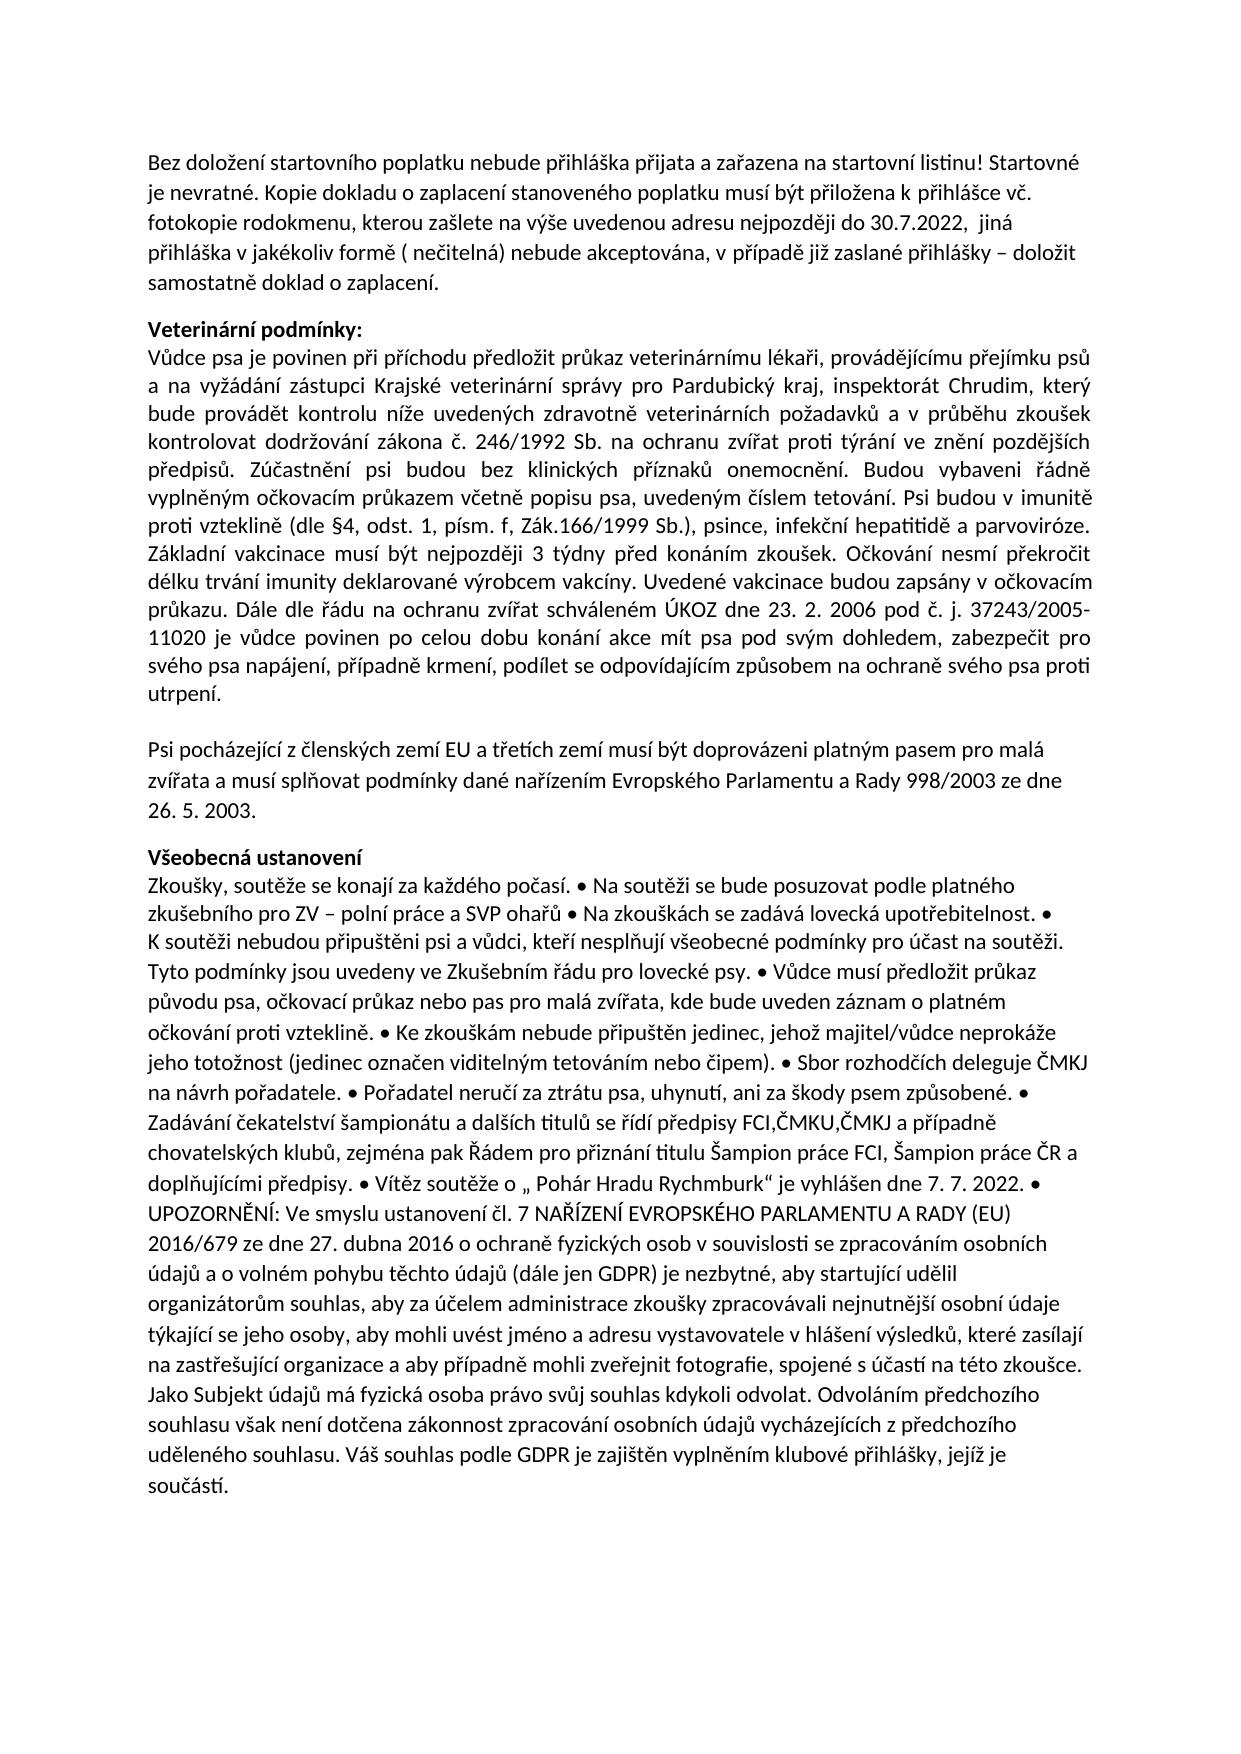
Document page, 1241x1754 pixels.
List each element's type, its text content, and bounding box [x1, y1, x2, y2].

text Všeobecná ustanovení [148, 843, 1093, 871]
text K soutěži nebudou připuštěni psi a vůdci, kteří nesplňují všeobecné podmínky pro účast na soutěži. Tyto podmínky jsou uvedeny ve Zkušebním řádu pro lovecké psy. • Vůdce musí předložit průkaz původu psa, očkovací průkaz nebo pas pro malá zvířata, kde bude uveden záznam o platném očkování proti vzteklině. • Ke zkouškám nebude připuštěn jedinec, jehož majitel/vůdce neprokáže jeho totožnost (jedinec označen viditelným tetováním nebo čipem). • Sbor rozhodčích deleguje ČMKJ na návrh pořadatele. • Pořadatel neručí za ztrátu psa, uhynutí, ani za škody psem způsobené. • Zadávání čekatelství šampionátu a dalších titulů se řídí předpisy FCI,ČMKU,ČMKJ a případně chovatelských klubů, zejména pak Řádem pro přiznání titulu Šampion práce FCI, Šampion práce ČR a doplňujícími předpisy. • Vítěz soutěže o „ Pohár Hradu Rychmburk“ je vyhlášen dne 7. 7. 2022. • UPOZORNĚNÍ: Ve smyslu ustanovení čl. 7 NAŘÍZENÍ EVROPSKÉHO PARLAMENTU A RADY (EU) 2016/679 ze dne 27. dubna 2016 o ochraně fyzických osob v souvislosti se zpracováním osobních údajů a o volném pohybu těchto údajů (dále jen GDPR) je nezbytné, aby startující udělil organizátorům souhlas, aby za účelem administrace zkoušky zpracovávali nejnutnější osobní údaje týkající se jeho osoby, aby mohli uvést jméno a adresu vystavovatele v hlášení výsledků, které zasílají na zastřešující organizace a aby případně mohli zveřejnit fotografie, spojené s účastí na této zkoušce. Jako Subjekt údajů má fyzická osoba právo svůj souhlas kdykoli odvolat. Odvoláním předchozího souhlasu však není dotčena zákonnost zpracování osobních údajů vycházejících z předchozího uděleného souhlasu. Váš souhlas podle GDPR je zajištěn vyplněním klubové přihlášky, jejíž je součástí. [148, 927, 1093, 1499]
text Bez doložení startovního poplatku nebude přihláška přijata a zařazena na startovní listinu! Startovné je nevratné. Kopie dokladu o zaplacení stanoveného poplatku musí být přiložena k přihlášce vč. fotokopie rodokmenu, kterou zašlete na výše uvedenou adresu nejpozději do 30.7.2022, jiná přihláška v jakékoliv formě ( nečitelná) nebude akceptována, v případě již zaslané přihlášky – doložit samostatně doklad o zaplacení. [148, 148, 1093, 296]
text Vůdce psa je povinen při příchodu předložit průkaz veterinárnímu lékaři, provádějícímu přejímku psů a na vyžádání zástupci Krajské veterinární správy pro Pardubický kraj, inspektorát Chrudim, který bude provádět kontrolu níže uvedených zdravotně veterinárních požadavků a v průběhu zkoušek kontrolovat dodržování zákona č. 246/1992 Sb. na ochranu zvířat proti týrání ve znění pozdějších předpisů. Zúčastnění psi budou bez klinických příznaků onemocnění. Budou vybaveni řádně vyplněným očkovacím průkazem včetně popisu psa, uvedeným číslem tetování. Psi budou v imunitě proti vzteklině (dle §4, odst. 1, písm. f, Zák.166/1999 Sb.), psince, infekční hepatitidě a parvoviróze. Základní vakcinace musí být nejpozději 3 týdny před konáním zkoušek. Očkování nesmí překročit délku trvání imunity deklarované výrobcem vakcíny. Uvedené vakcinace budou zapsány v očkovacím průkazu. Dále dle řádu na ochranu zvířat schváleném ÚKOZ dne 23. 2. 2006 pod č. j. 37243/2005-11020 je vůdce povinen po celou dobu konání akce mít psa pod svým dohledem, zabezpečit pro svého psa napájení, případně krmení, podílet se odpovídajícím způsobem na ochraně svého psa proti utrpení. [148, 343, 1093, 708]
text Veterinární podmínky: [148, 315, 1093, 343]
text Psi pocházející z členských zemí EU a třetích zemí musí být doprovázeni platným pasem pro malá zvířata a musí splňovat podmínky dané nařízením Evropského Parlamentu a Rady 998/2003 ze dne 26. 5. 2003. [148, 736, 1093, 824]
text Zkoušky, soutěže se konají za každého počasí. • Na soutěži se bude posuzovat podle platného zkušebního pro ZV – polní práce a SVP ohařů • Na zkouškách se zadává lovecká upotřebitelnost. • [148, 871, 1093, 927]
